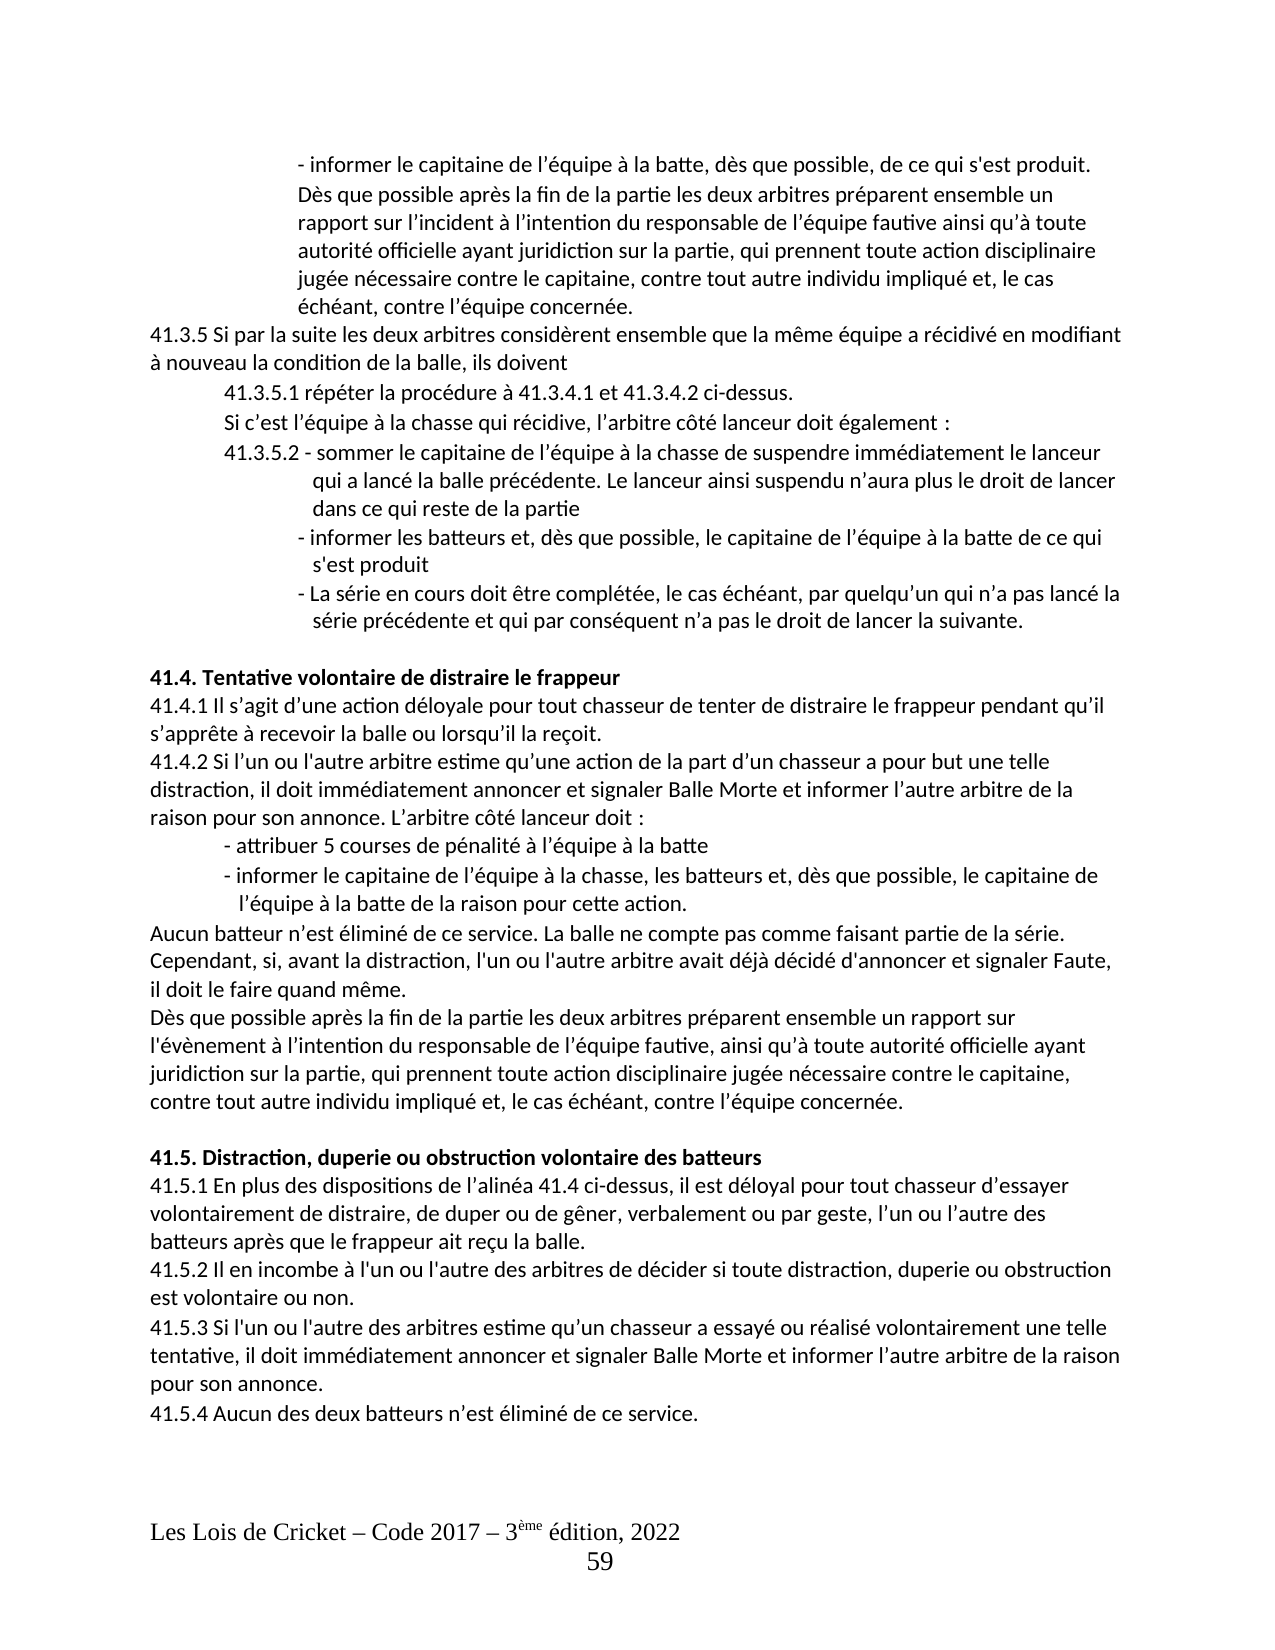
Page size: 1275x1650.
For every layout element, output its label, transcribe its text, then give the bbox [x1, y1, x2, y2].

text 41.5.4 Aucun des deux batteurs n’est éliminé de ce service. [150, 1399, 1125, 1427]
text - attribuer 5 courses de pénalité à l’équipe à la batte [224, 831, 1125, 859]
text 41.3.5.1 répéter la procédure à 41.3.4.1 et 41.3.4.2 ci-dessus. [224, 378, 1125, 406]
text 41.4. Tentative volontaire de distraire le frappeur [150, 663, 1125, 691]
text Aucun batteur n’est éliminé de ce service. La balle ne compte pas comme faisant partie de la série. Cependant, si, avant la distraction, l'un ou l'autre arbitre avait déjà décidé d'annoncer et signaler Faute, il doit le faire quand même. [150, 919, 1125, 1003]
text 41.3.5.2 - sommer le capitaine de l’équipe à la chasse de suspendre immédiatement le lanceur qui a lancé la balle précédente. Le lanceur ainsi suspendu n’aura plus le droit de lancer dans ce qui reste de la partie [224, 438, 1125, 523]
text - informer le capitaine de l’équipe à la batte, dès que possible, de ce qui s'est produit. [297, 150, 1125, 178]
text Dès que possible après la fin de la partie les deux arbitres préparent ensemble un rapport sur l'évènement à l’intention du responsable de l’équipe fautive, ainsi qu’à toute autorité officielle ayant juridiction sur la partie, qui prennent toute action disciplinaire jugée nécessaire contre le capitaine, contre tout autre individu impliqué et, le cas échéant, contre l’équipe concernée. [150, 1003, 1125, 1115]
text Si c’est l’équipe à la chasse qui récidive, l’arbitre côté lanceur doit également : [224, 408, 1125, 436]
text - informer le capitaine de l’équipe à la chasse, les batteurs et, dès que possible, le capitaine de l’équipe à la batte de la raison pour cette action. [224, 861, 1125, 917]
text 41.4.1 Il s’agit d’une action déloyale pour tout chasseur de tenter de distraire le frappeur pendant qu’il s’apprête à recevoir la balle ou lorsqu’il la reçoit. [150, 691, 1125, 747]
text 41.5.1 En plus des dispositions de l’alinéa 41.4 ci-dessus, il est déloyal pour tout chasseur d’essayer volontairement de distraire, de duper ou de gêner, verbalement ou par geste, l’un ou l’autre des batteurs après que le frappeur ait reçu la balle. [150, 1171, 1125, 1255]
text Dès que possible après la fin de la partie les deux arbitres préparent ensemble un rapport sur l’incident à l’intention du responsable de l’équipe fautive ainsi qu’à toute autorité officielle ayant juridiction sur la partie, qui prennent toute action disciplinaire jugée nécessaire contre le capitaine, contre tout autre individu impliqué et, le cas échéant, contre l’équipe concernée. [298, 180, 1125, 320]
text 41.5. Distraction, duperie ou obstruction volontaire des batteurs [150, 1143, 1125, 1171]
text - La série en cours doit être complétée, le cas échéant, par quelqu’un qui n’a pas lancé la série précédente et qui par conséquent n’a pas le droit de lancer la suivante. [298, 579, 1125, 635]
text - informer les batteurs et, dès que possible, le capitaine de l’équipe à la batte de ce qui s'est produit [298, 523, 1125, 579]
text 41.4.2 Si l’un ou l'autre arbitre estime qu’une action de la part d’un chasseur a pour but une telle distraction, il doit immédiatement annoncer et signaler Balle Morte et informer l’autre arbitre de la raison pour son annonce. L’arbitre côté lanceur doit : [150, 747, 1125, 831]
text 41.3.5 Si par la suite les deux arbitres considèrent ensemble que la même équipe a récidivé en modifiant à nouveau la condition de la balle, ils doivent [150, 320, 1125, 376]
text 41.5.2 Il en incombe à l'un ou l'autre des arbitres de décider si toute distraction, duperie ou obstruction est volontaire ou non. [150, 1255, 1125, 1311]
text 41.5.3 Si l'un ou l'autre des arbitres estime qu’un chasseur a essayé ou réalisé volontairement une telle tentative, il doit immédiatement annoncer et signaler Balle Morte et informer l’autre arbitre de la raison pour son annonce. [150, 1313, 1125, 1397]
